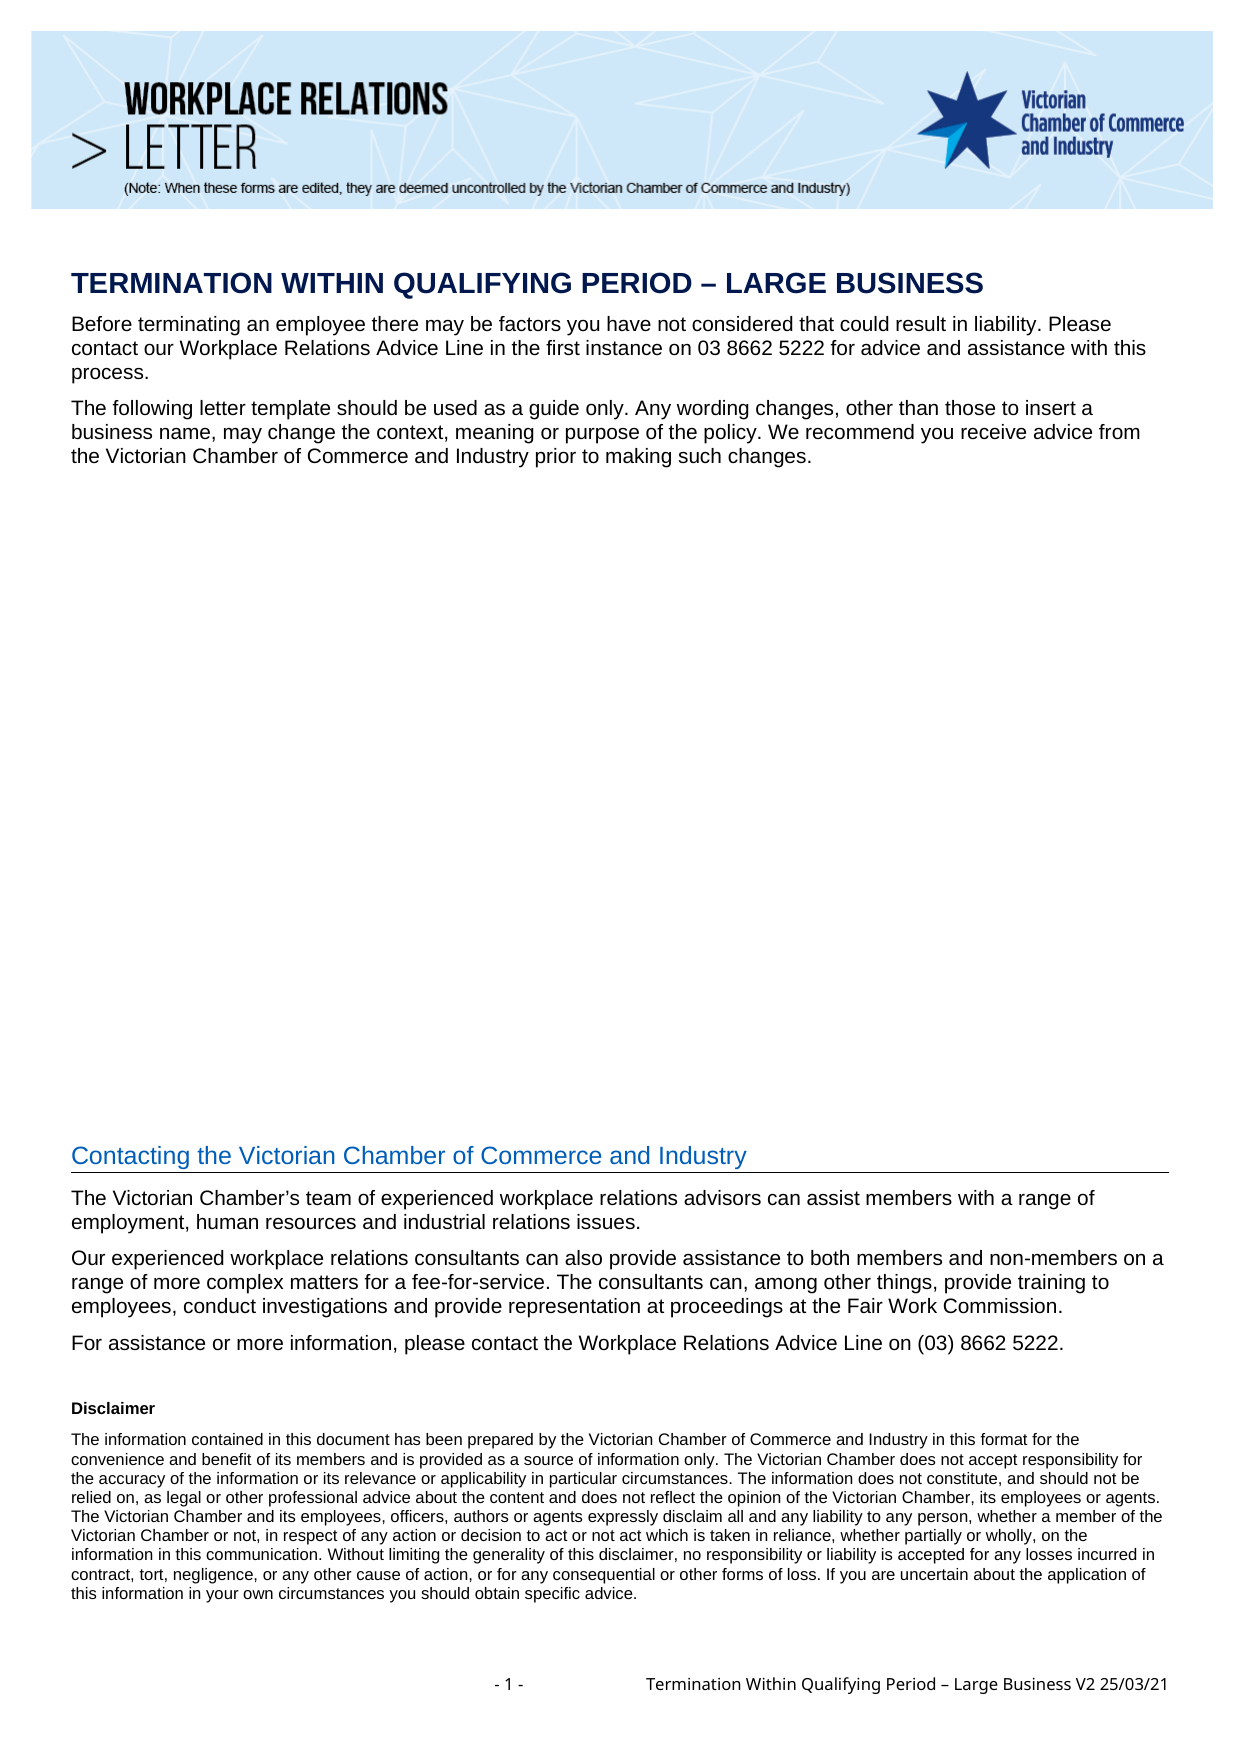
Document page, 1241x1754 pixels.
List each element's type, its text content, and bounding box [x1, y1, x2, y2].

text Before terminating an employee there may be factors you have not considered that could result in liability. Please contact our Workplace Relations Advice Line in the first instance on 03 8662 5222 for advice and assistance with this process. [71, 312, 1169, 384]
text Our experienced workplace relations consultants can also provide assistance to both members and non-members on a range of more complex matters for a fee-for-service. The consultants can, among other things, provide training to employees, conduct investigations and provide representation at proceedings at the Fair Work Commission. [71, 1246, 1169, 1318]
subtitle Contacting the Victorian Chamber of Commerce and Industry [71, 1141, 1169, 1172]
text For assistance or more information, please contact the Workplace Relations Advice Line on (03) 8662 5222. [71, 1330, 1169, 1354]
text The following letter template should be used as a guide only. Any wording changes, other than those to insert a business name, may change the context, meaning or purpose of the policy. We recommend you receive advice from the Victorian Chamber of Commerce and Industry prior to making such changes. [71, 396, 1169, 468]
text The information contained in this document has been prepared by the Victorian Chamber of Commerce and Industry in this format for the convenience and benefit of its members and is provided as a source of information only. The Victorian Chamber does not accept responsibility for the accuracy of the information or its relevance or applicability in particular circumstances. The information does not constitute, and should not be relied on, as legal or other professional advice about the content and does not reflect the opinion of the Victorian Chamber, its employees or agents. The Victorian Chamber and its employees, officers, authors or agents expressly disclaim all and any liability to any person, whether a member of the Victorian Chamber or not, in respect of any action or decision to act or not act which is taken in reliance, whether partially or wholly, on the information in this communication. Without limiting the generality of this disclaimer, no responsibility or liability is accepted for any losses incurred in contract, tort, negligence, or any other cause of action, or for any consequential or other forms of loss. If you are uncertain about the application of this information in your own circumstances you should obtain specific advice. [71, 1430, 1169, 1603]
picture [31, 31, 1213, 209]
text The Victorian Chamber’s team of experienced workplace relations advisors can assist members with a range of employment, human resources and industrial relations issues. [71, 1186, 1169, 1233]
subtitle Disclaimer [71, 1398, 1169, 1418]
text TERMINATION WITHIN QUALIFYING PERIOD – LARGE BUSINESS [71, 266, 1169, 299]
